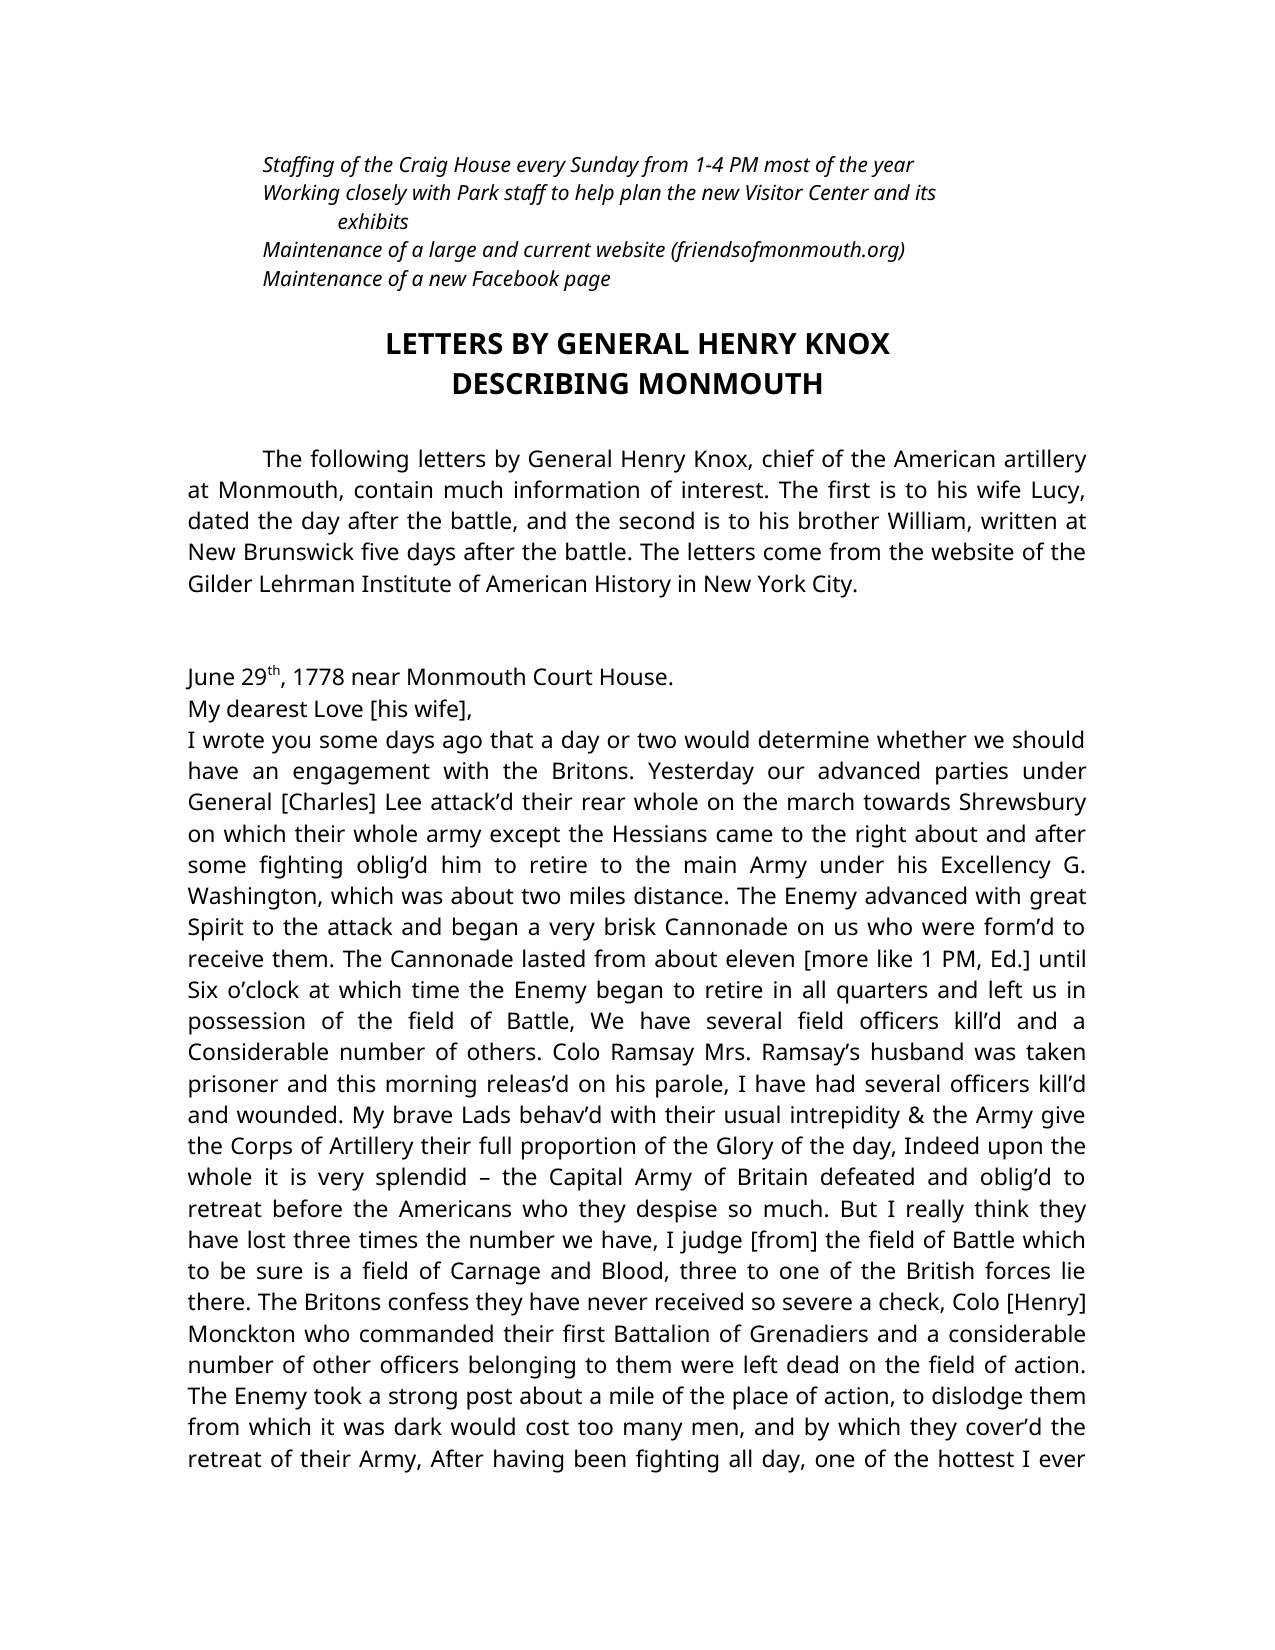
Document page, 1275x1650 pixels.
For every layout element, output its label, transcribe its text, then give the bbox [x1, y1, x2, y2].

text The following letters by General Henry Knox, chief of the American artillery at Monmouth, contain much information of interest. The first is to his wife Lucy, dated the day after the battle, and the second is to his brother William, written at New Brunswick five days after the battle. The letters come from the website of the Gilder Lehrman Institute of American History in New York City. [187, 442, 1087, 599]
text Working closely with Park staff to help plan the new Visitor Center and its [187, 178, 1087, 207]
text June 29th, 1778 near Monmouth Court House. [187, 661, 1087, 692]
text Staffing of the Craig House every Sunday from 1-4 PM most of the year [187, 150, 1087, 178]
text Maintenance of a new Facebook page [187, 264, 1087, 292]
text My dearest Love [his wife], [187, 692, 1087, 724]
text Maintenance of a large and current website (friendsofmonmouth.org) [187, 235, 1087, 264]
text exhibits [187, 207, 1087, 235]
text DESCRIBING MONMOUTH [187, 363, 1087, 403]
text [187, 724, 1087, 1474]
text LETTERS BY GENERAL HENRY KNOX [187, 323, 1087, 363]
